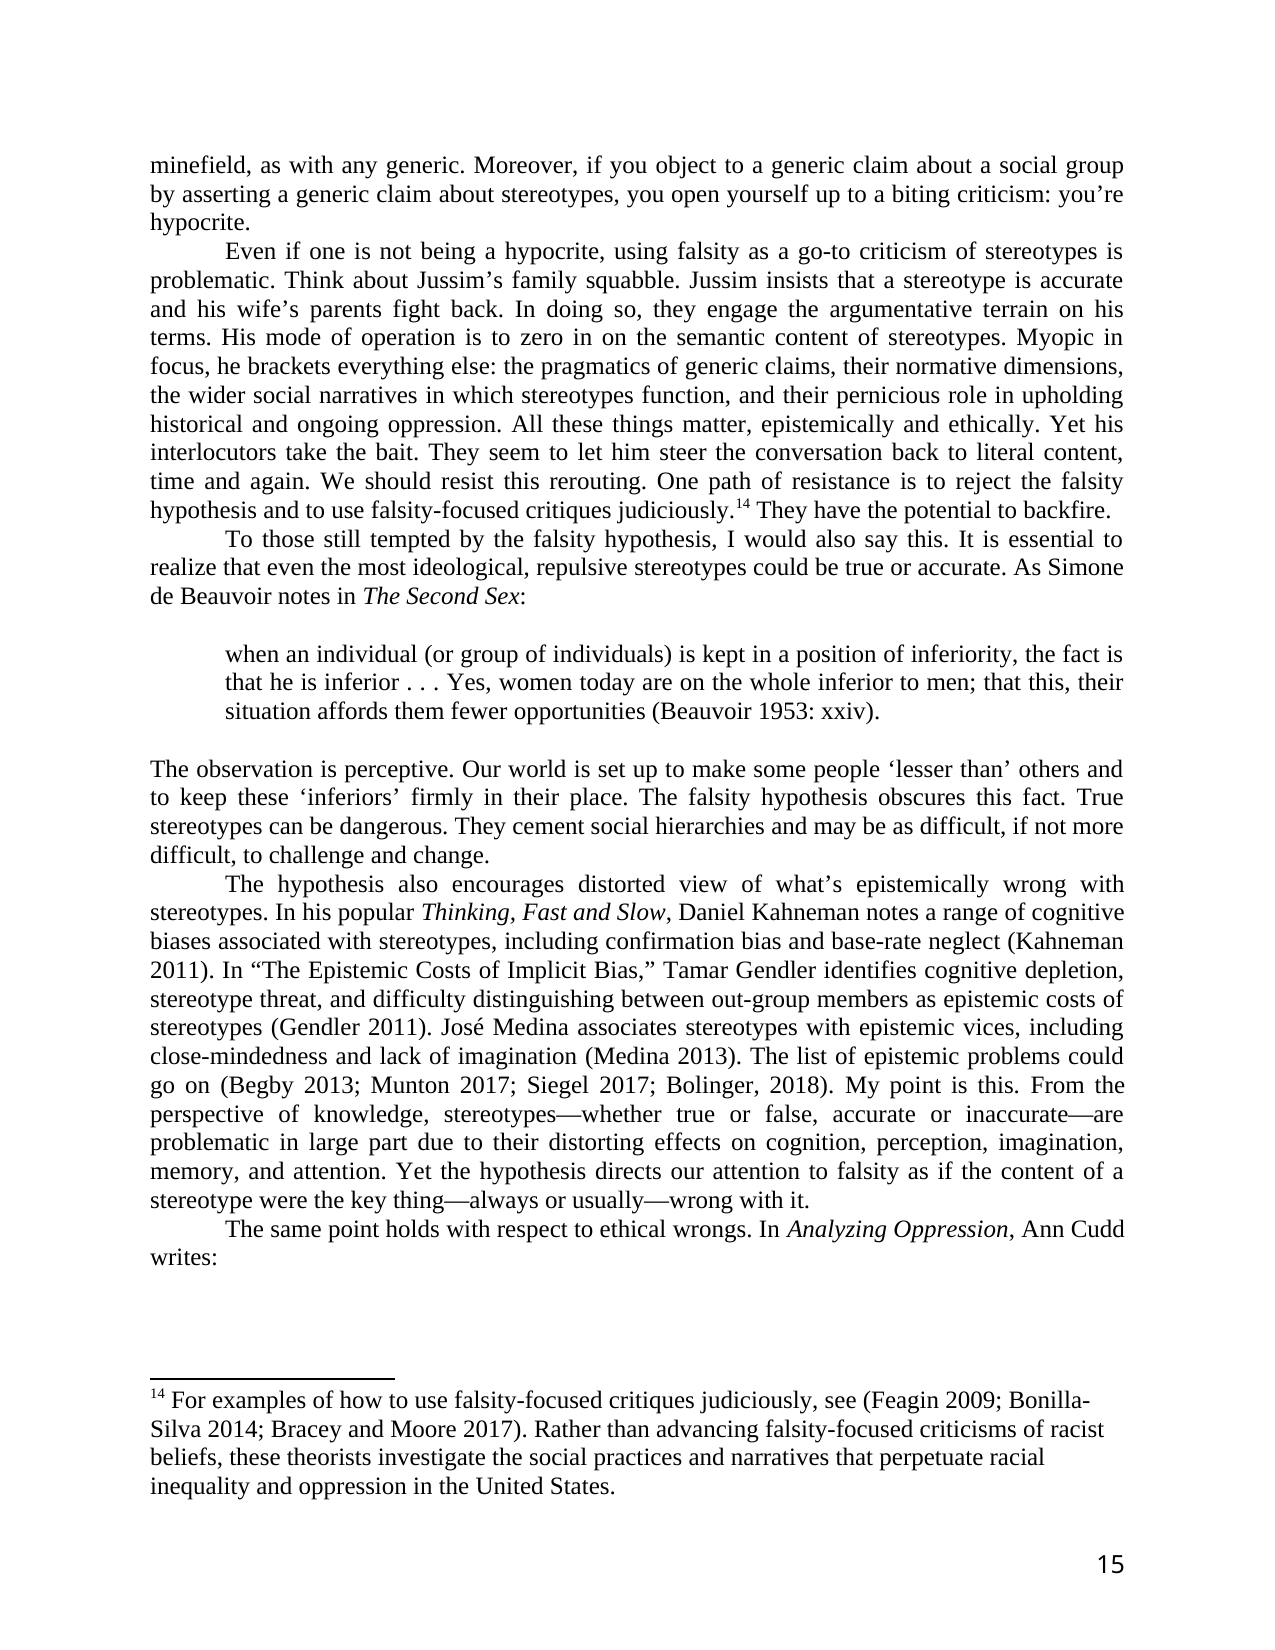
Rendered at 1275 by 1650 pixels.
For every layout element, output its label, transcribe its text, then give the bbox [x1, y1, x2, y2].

text Even if one is not being a hypocrite, using falsity as a go-to criticism of stereotypes is problematic. Think about Jussim’s family squabble. Jussim insists that a stereotype is accurate and his wife’s parents fight back. In doing so, they engage the argumentative terrain on his terms. His mode of operation is to zero in on the semantic content of stereotypes. Myopic in focus, he brackets everything else: the pragmatics of generic claims, their normative dimensions, the wider social narratives in which stereotypes function, and their pernicious role in upholding historical and ongoing oppression. All these things matter, epistemically and ethically. Yet his interlocutors take the bait. They seem to let him steer the conversation back to literal content, time and again. We should resist this rerouting. One path of resistance is to reject the falsity hypothesis and to use falsity-focused critiques judiciously. They have the potential to backfire. [150, 236, 1125, 524]
text To those still tempted by the falsity hypothesis, I would also say this. It is essential to realize that even the most ideological, repulsive stereotypes could be true or accurate. As Simone de Beauvoir notes in The Second Sex: [150, 524, 1125, 610]
text when an individual (or group of individuals) is kept in a position of inferiority, the fact is that he is inferior . . . Yes, women today are on the whole inferior to men; that this, their situation affords them fewer opportunities (Beauvoir 1953: xxiv). [225, 639, 1125, 725]
text The hypothesis also encourages distorted view of what’s epistemically wrong with stereotypes. In his popular Thinking, Fast and Slow, Daniel Kahneman notes a range of cognitive biases associated with stereotypes, including confirmation bias and base-rate neglect (Kahneman 2011). In “The Epistemic Costs of Implicit Bias,” Tamar Gendler identifies cognitive depletion, stereotype threat, and difficulty distinguishing between out-group members as epistemic costs of stereotypes (Gendler 2011). José Medina associates stereotypes with epistemic vices, including close-mindedness and lack of imagination (Medina 2013). The list of epistemic problems could go on (Begby 2013; Munton 2017; Siegel 2017; Bolinger, 2018). My point is this. From the perspective of knowledge, stereotypes—whether true or false, accurate or inaccurate—are problematic in large part due to their distorting effects on cognition, perception, imagination, memory, and attention. Yet the hypothesis directs our attention to falsity as if the content of a stereotype were the key thing—always or usually—wrong with it. [150, 869, 1125, 1214]
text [150, 150, 1125, 236]
text The observation is perceptive. Our world is set up to make some people ‘lesser than’ others and to keep these ‘inferiors’ firmly in their place. The falsity hypothesis obscures this fact. True stereotypes can be dangerous. They cement social hierarchies and may be as difficult, if not more difficult, to challenge and change. [150, 754, 1125, 869]
text The same point holds with respect to ethical wrongs. In Analyzing Oppression, Ann Cudd writes: [150, 1214, 1125, 1271]
